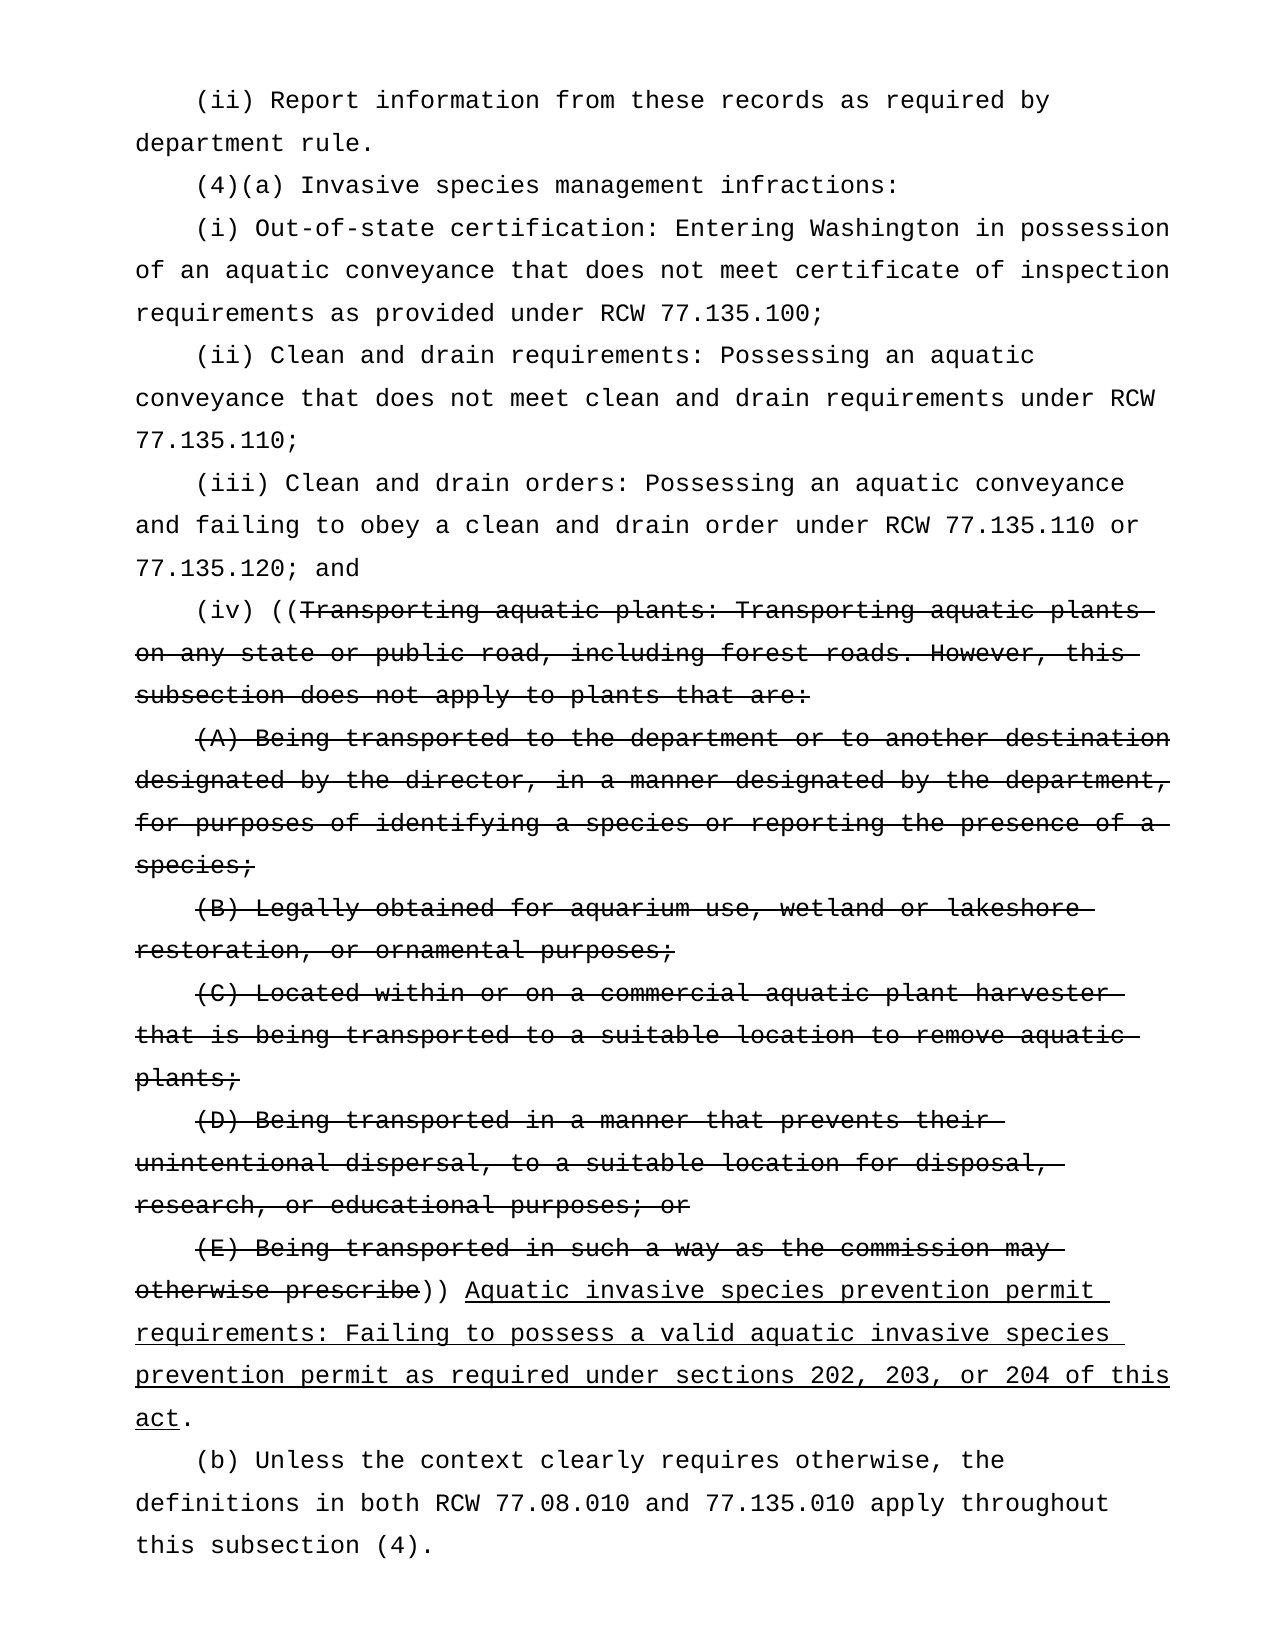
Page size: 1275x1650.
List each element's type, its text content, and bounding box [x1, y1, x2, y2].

text (b) Unless the context clearly requires otherwise, the definitions in both RCW 77.08.010 and 77.135.010 apply throughout this subsection (4). [135, 1435, 1170, 1562]
text (i) Out-of-state certification: Entering Washington in possession of an aquatic conveyance that does not meet certificate of inspection requirements as provided under RCW 77.135.100; [135, 202, 1170, 330]
text (D) Being transported in a manner that prevents their unintentional dispersal, to a suitable location for disposal, research, or educational purposes; or [135, 1095, 1170, 1222]
text (E) Being transported in such a way as the commission may otherwise prescribe)) Aquatic invasive species prevention permit requirements: Failing to possess a valid aquatic invasive species prevention permit as required under sections 202, 203, or 204 of this act. [135, 1222, 1170, 1386]
text (ii) Clean and drain requirements: Possessing an aquatic conveyance that does not meet clean and drain requirements under RCW 77.135.110; [135, 330, 1170, 457]
text (E) Being transported in such a way as the commission may otherwise prescribe)) Aquatic invasive species prevention permit requirements: Failing to possess a valid aquatic invasive species prevention permit as required under sections 202, 203, or 204 of this act. [135, 1388, 1170, 1435]
text (4)(a) Invasive species management infractions: [135, 160, 1170, 202]
text (iii) Clean and drain orders: Possessing an aquatic conveyance and failing to obey a clean and drain order under RCW 77.135.110 or 77.135.120; and [135, 457, 1170, 585]
text (C) Located within or on a commercial aquatic plant harvester that is being transported to a suitable location to remove aquatic plants; [135, 967, 1170, 1095]
text (A) Being transported to the department or to another destination designated by the director, in a manner designated by the department, for purposes of identifying a species or reporting the presence of a species; [135, 712, 1170, 781]
text (A) Being transported to the department or to another destination designated by the director, in a manner designated by the department, for purposes of identifying a species or reporting the presence of a species; [135, 783, 1170, 824]
text (ii) Report information from these records as required by department rule. [135, 75, 1170, 160]
text (A) Being transported to the department or to another destination designated by the director, in a manner designated by the department, for purposes of identifying a species or reporting the presence of a species; [135, 826, 1170, 882]
text (B) Legally obtained for aquarium use, wetland or lakeshore restoration, or ornamental purposes; [135, 882, 1170, 967]
text (iv) ((Transporting aquatic plants: Transporting aquatic plants on any state or public road, including forest roads. However, this subsection does not apply to plants that are: [135, 585, 1170, 712]
